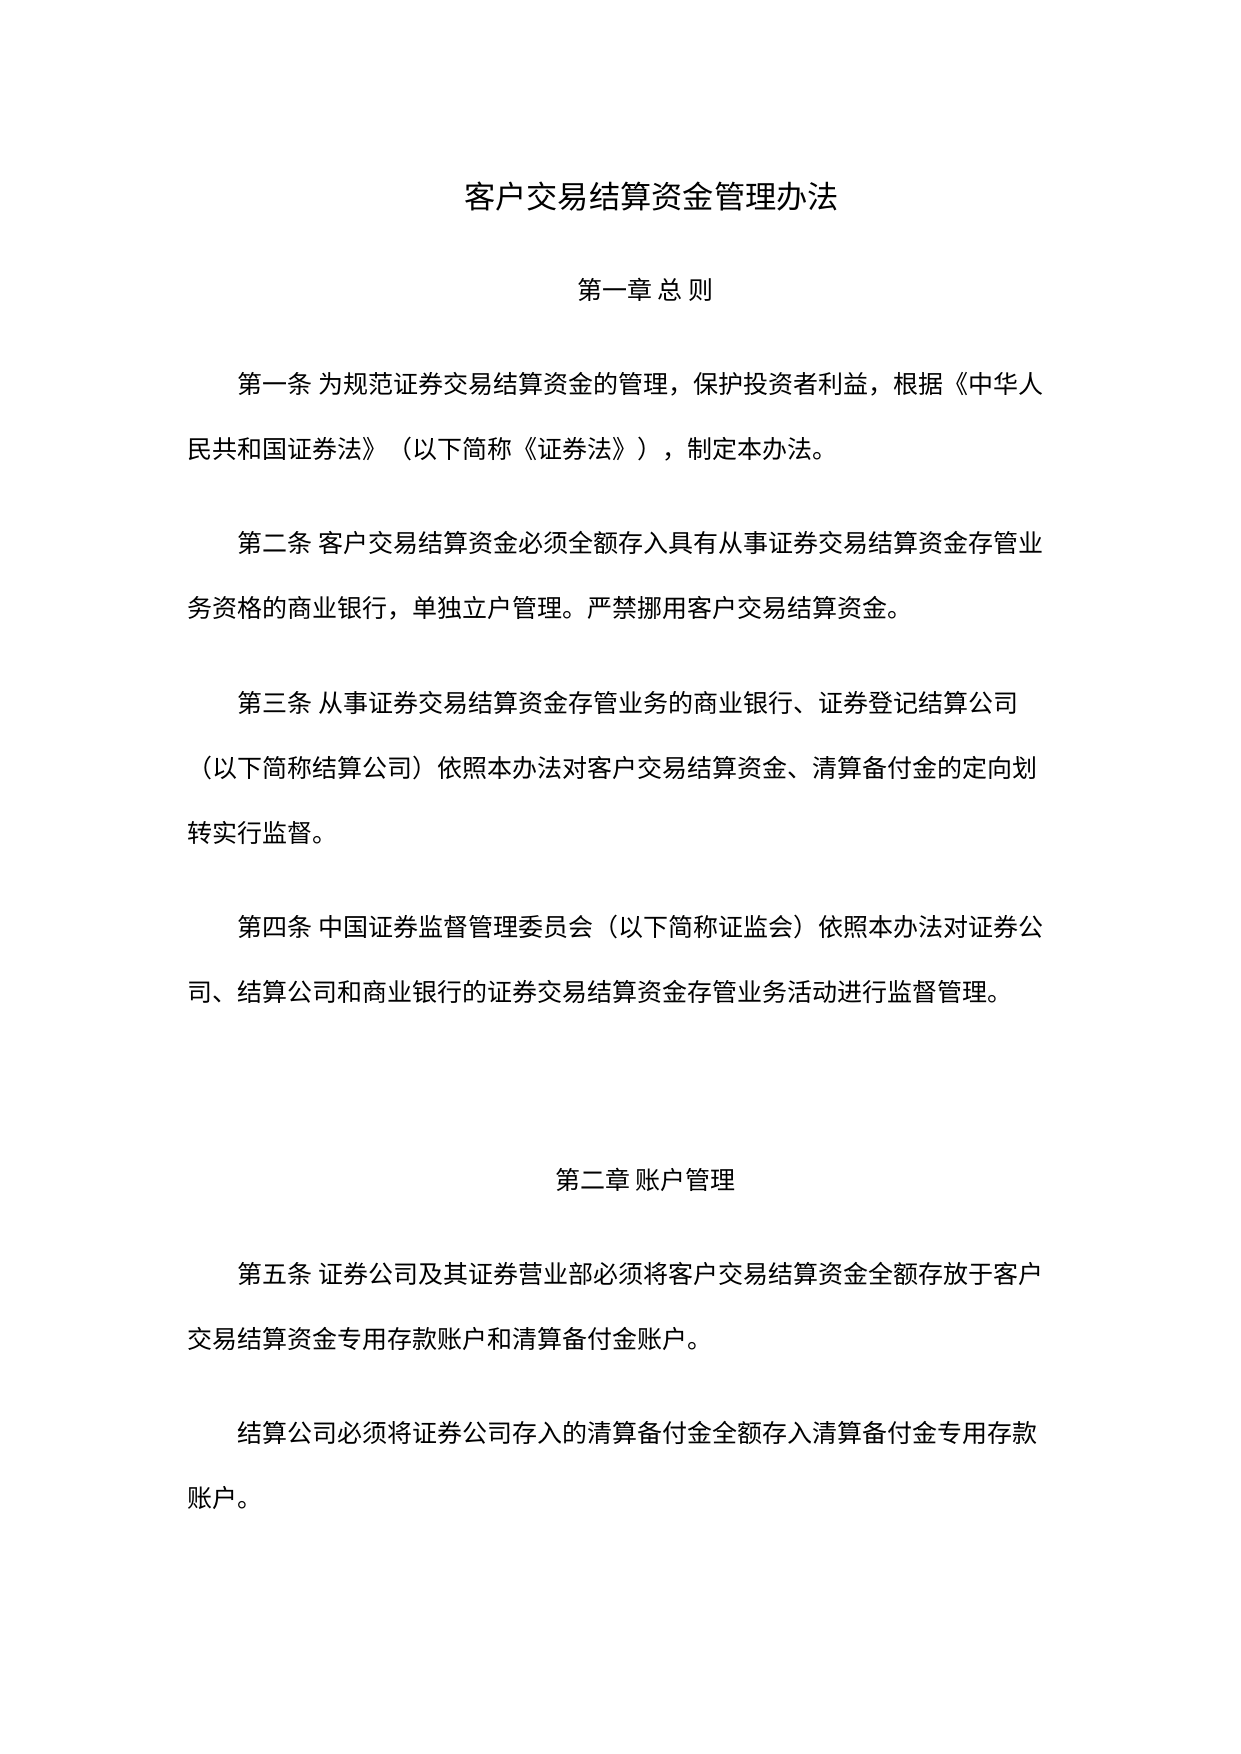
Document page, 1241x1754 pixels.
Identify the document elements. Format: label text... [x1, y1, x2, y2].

text 第五条 证券公司及其证券营业部必须将客户交易结算资金全额存放于客户交易结算资金专用存款账户和清算备付金账户。 [187, 1240, 1053, 1370]
text 第三条 从事证券交易结算资金存管业务的商业银行、证券登记结算公司（以下简称结算公司）依照本办法对客户交易结算资金、清算备付金的定向划转实行监督。 [187, 669, 1053, 864]
text 客户交易结算资金管理办法 [187, 162, 1053, 227]
text 第一章 总 则 [187, 256, 1053, 321]
text 第二章 账户管理 [187, 1146, 1053, 1211]
text 第二条 客户交易结算资金必须全额存入具有从事证券交易结算资金存管业务资格的商业银行，单独立户管理。严禁挪用客户交易结算资金。 [187, 509, 1053, 639]
text 结算公司必须将证券公司存入的清算备付金全额存入清算备付金专用存款账户。 [187, 1399, 1053, 1529]
text 第一条 为规范证券交易结算资金的管理，保护投资者利益，根据《中华人民共和国证券法》（以下简称《证券法》），制定本办法。 [187, 350, 1053, 480]
text 第四条 中国证券监督管理委员会（以下简称证监会）依照本办法对证券公司、结算公司和商业银行的证券交易结算资金存管业务活动进行监督管理。 [187, 893, 1053, 1023]
